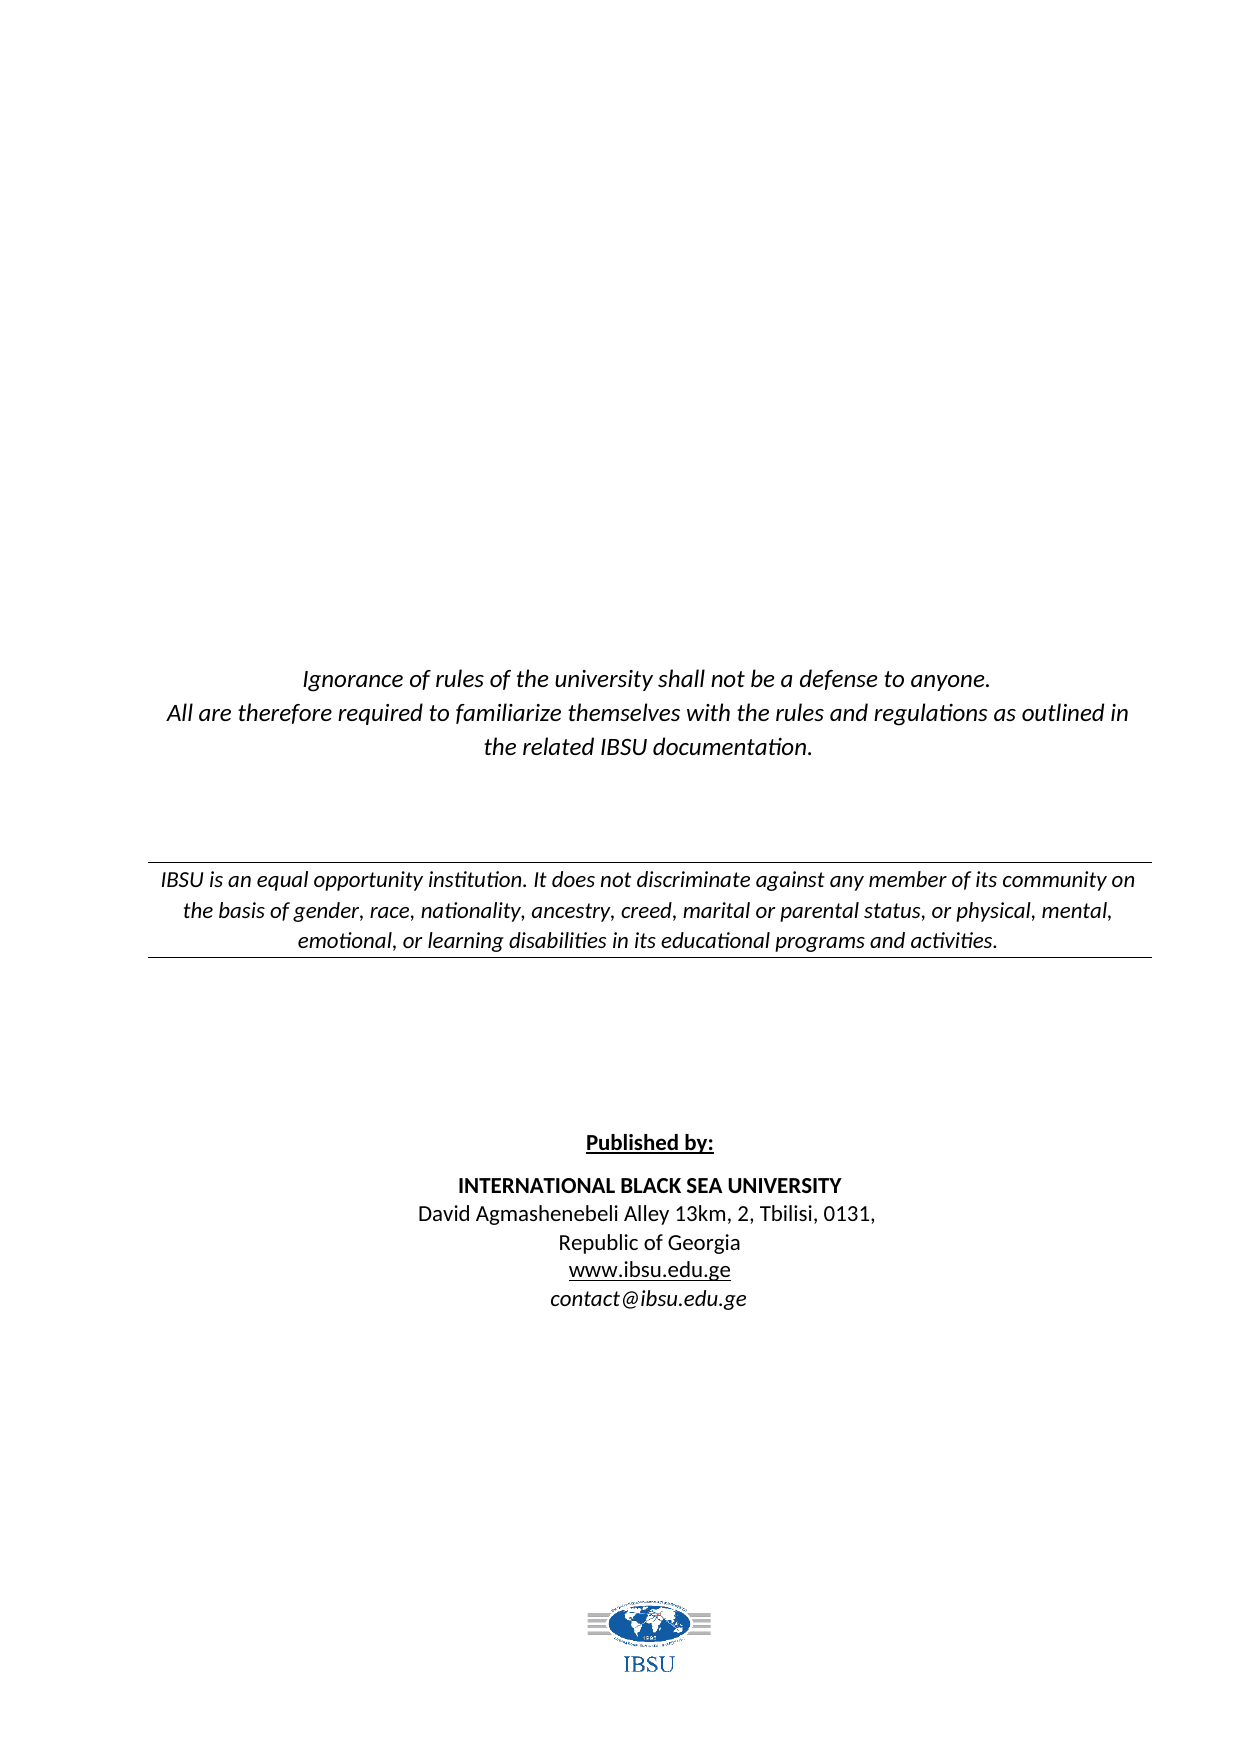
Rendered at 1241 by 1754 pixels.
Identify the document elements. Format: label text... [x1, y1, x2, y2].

picture [587, 1601, 711, 1672]
text www.ibsu.edu.ge contact@ibsu.edu.ge [148, 1256, 1152, 1312]
text Published by: [148, 1128, 1152, 1156]
text Ignorance of rules of the university shall not be a defense to anyone. All are therefore required to familiarize themselves with the rules and regulations as outlined in the related IBSU documentation. [148, 663, 1152, 762]
text INTERNATIONAL BLACK SEA UNIVERSITY [148, 1172, 1152, 1199]
text IBSU is an equal opportunity institution. It does not discriminate against any member of its community on the basis of gender, race, nationality, ancestry, creed, marital or parental status, or physical, mental, emotional, or learning disabilities in its educational programs and activities. [148, 863, 1152, 957]
text David Agmashenebeli Alley 13km, 2, Tbilisi, 0131, Republic of Georgia [148, 1199, 1152, 1256]
